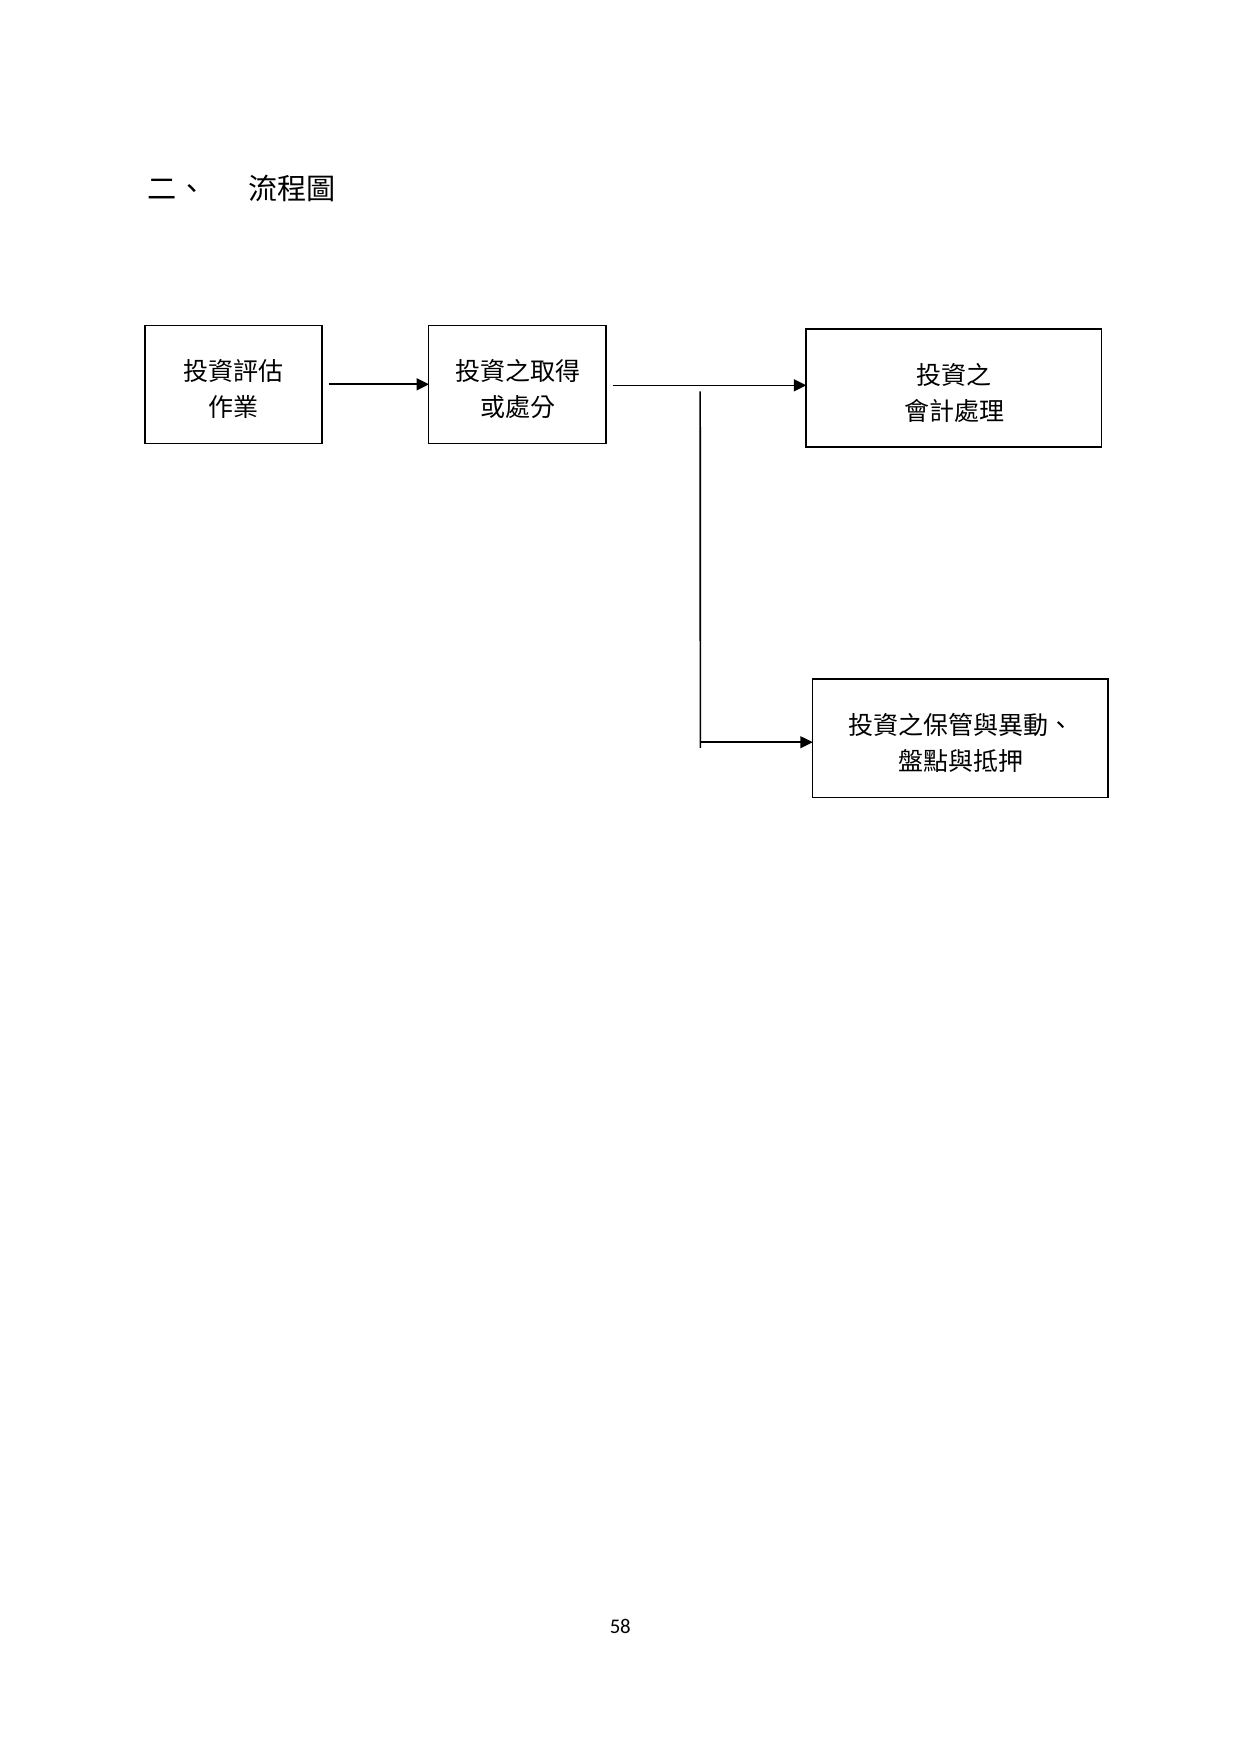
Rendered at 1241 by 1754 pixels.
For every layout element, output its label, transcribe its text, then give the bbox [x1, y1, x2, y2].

list 流程圖 [148, 149, 1092, 224]
